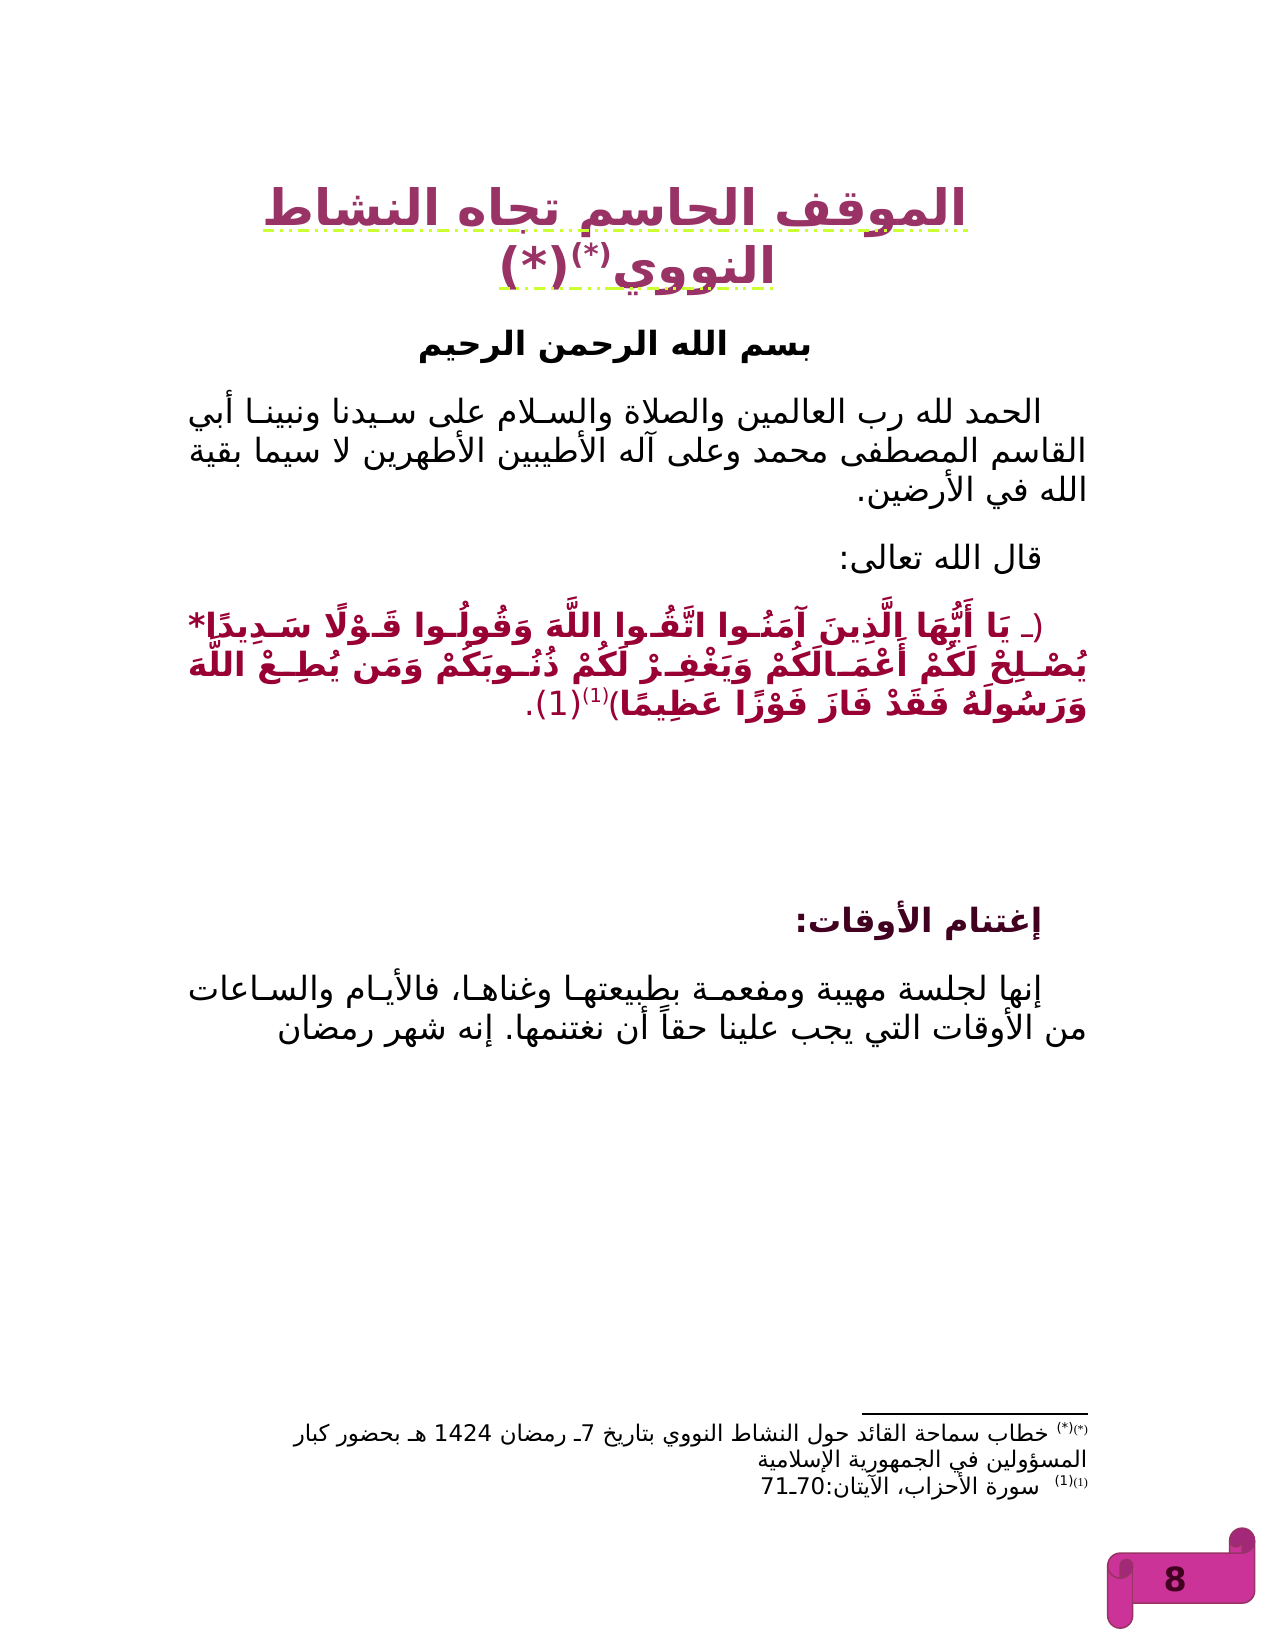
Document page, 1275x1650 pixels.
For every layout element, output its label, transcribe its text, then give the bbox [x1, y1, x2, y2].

text إغتنام الأوقات: [187, 901, 1087, 940]
text الموقف الحاسم تجاه النشاط النووي(*) [187, 179, 1087, 296]
text بسم الله الرحمن الرحيم [187, 325, 1087, 364]
text ﴿ يَا أَيُّهَا الَّذِينَ آمَنُوا اتَّقُوا اللَّهَ وَقُولُوا قَوْلًا سَدِيدًا* يُصْلِحْ لَكُمْ أَعْمَالَكُمْ وَيَغْفِرْ لَكُمْ ذُنُوبَكُمْ وَمَن يُطِعْ اللَّهَ وَرَسُولَهُ فَقَدْ فَازَ فَوْزًا عَظِيمًا﴾(1). [187, 607, 1087, 723]
text إنها لجلسة مهيبة ومفعمة بطبيعتها وغناها، فالأيام والساعات من الأوقات التي يجب علينا حقاً أن نغتنمها. إنه شهر رمضان [187, 969, 1087, 1047]
text الحمد لله رب العالمين والصلاة والسلام على سيدنا ونبينا أبي القاسم المصطفى محمد وعلى آله الأطيبين الأطهرين لا سيما بقية الله في الأرضين. [187, 393, 1087, 509]
text قال الله تعالى: [187, 538, 1087, 577]
